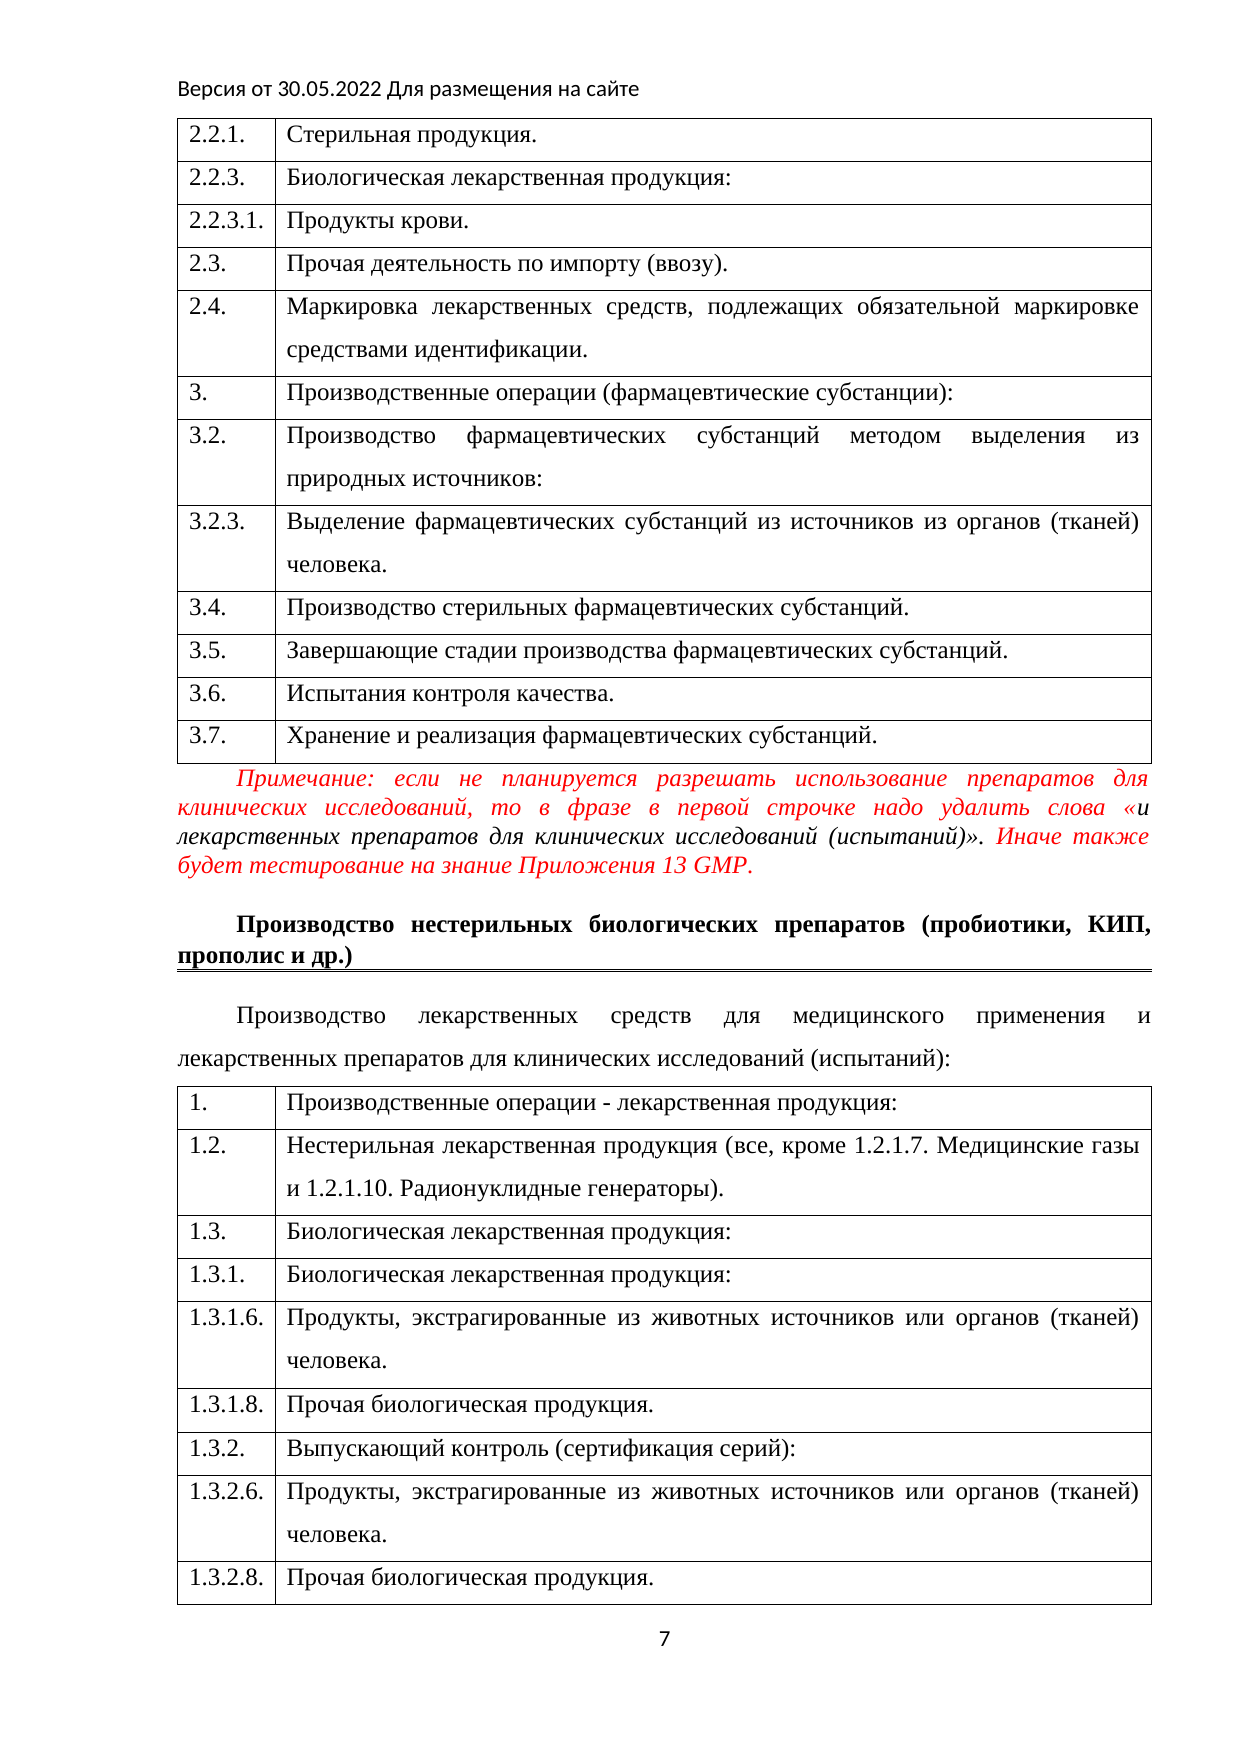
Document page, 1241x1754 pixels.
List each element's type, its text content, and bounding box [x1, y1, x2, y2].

table_cell Прочая деятельность по импорту (ввозу). [276, 248, 1151, 290]
table_cell Продукты, экстрагированные из животных источников или органов (тканей) человека. [276, 1476, 1151, 1561]
table_cell Выделение фармацевтических субстанций из источников из органов (тканей) человека. [276, 506, 1151, 591]
table_cell 1.3.1. [178, 1259, 275, 1301]
table_cell 1.3.1.8. [178, 1389, 275, 1432]
subtitle Производство нестерильных биологических препаратов (пробиотики, КИП, прополис и др.) [177, 909, 1152, 969]
table_cell 3. [178, 377, 275, 419]
table_cell 3.4. [178, 592, 275, 634]
table_cell 3.7. [178, 721, 275, 762]
table_cell 2.3. [178, 248, 275, 290]
table_cell Прочая биологическая продукция. [276, 1389, 1151, 1432]
table_cell Биологическая лекарственная продукция: [276, 162, 1151, 204]
text Примечание: если не планируется разрешать использование препаратов для клинических исследований, то в фразе в первой строчке надо удалить слова «и лекарственных препаратов для клинических исследований (испытаний)». Иначе также будет тестирование на знание Приложения 13 GMP. [177, 764, 1152, 878]
table_cell Стерильная продукция. [276, 119, 1151, 161]
table_cell 1.3.1.6. [178, 1302, 275, 1388]
table_cell Производство стерильных фармацевтических субстанций. [276, 592, 1151, 634]
table_cell 3.6. [178, 678, 275, 719]
table_cell Испытания контроля качества. [276, 678, 1151, 719]
table_cell Маркировка лекарственных средств, подлежащих обязательной маркировке средствами идентификации. [276, 291, 1151, 376]
table_cell 2.2.3. [178, 162, 275, 204]
table_cell 1.3.2.8. [178, 1562, 275, 1604]
table_cell Прочая биологическая продукция. [276, 1562, 1151, 1604]
table_cell 1.3.2.6. [178, 1476, 275, 1561]
table_cell Биологическая лекарственная продукция: [276, 1259, 1151, 1301]
table_cell Выпускающий контроль (сертификация серий): [276, 1433, 1151, 1475]
table_cell Производственные операции (фармацевтические субстанции): [276, 377, 1151, 419]
table_cell Нестерильная лекарственная продукция (все, кроме 1.2.1.7. Медицинские газы и 1.2.1.10. Радионуклидные генераторы). [276, 1130, 1151, 1215]
table_cell Завершающие стадии производства фармацевтических субстанций. [276, 635, 1151, 677]
table_cell 2.4. [178, 291, 275, 376]
table_cell Биологическая лекарственная продукция: [276, 1216, 1151, 1258]
table_cell 3.2. [178, 420, 275, 505]
table_cell 2.2.3.1. [178, 205, 275, 247]
table_cell Хранение и реализация фармацевтических субстанций. [276, 721, 1151, 762]
table_cell Продукты, экстрагированные из животных источников или органов (тканей) человека. [276, 1302, 1151, 1388]
text Производство лекарственных средств для медицинского применения и лекарственных препаратов для клинических исследований (испытаний): [177, 1000, 1152, 1072]
table_cell 1.2. [178, 1130, 275, 1215]
table_header 1. [178, 1087, 275, 1129]
table_cell 2.2.1. [178, 119, 275, 161]
table_cell 3.5. [178, 635, 275, 677]
table_cell Продукты крови. [276, 205, 1151, 247]
table_cell 1.3.2. [178, 1433, 275, 1475]
table_cell Производство фармацевтических субстанций методом выделения из природных источников: [276, 420, 1151, 505]
table_header Производственные операции - лекарственная продукция: [276, 1087, 1151, 1129]
table_cell 1.3. [178, 1216, 275, 1258]
table_cell 3.2.3. [178, 506, 275, 591]
